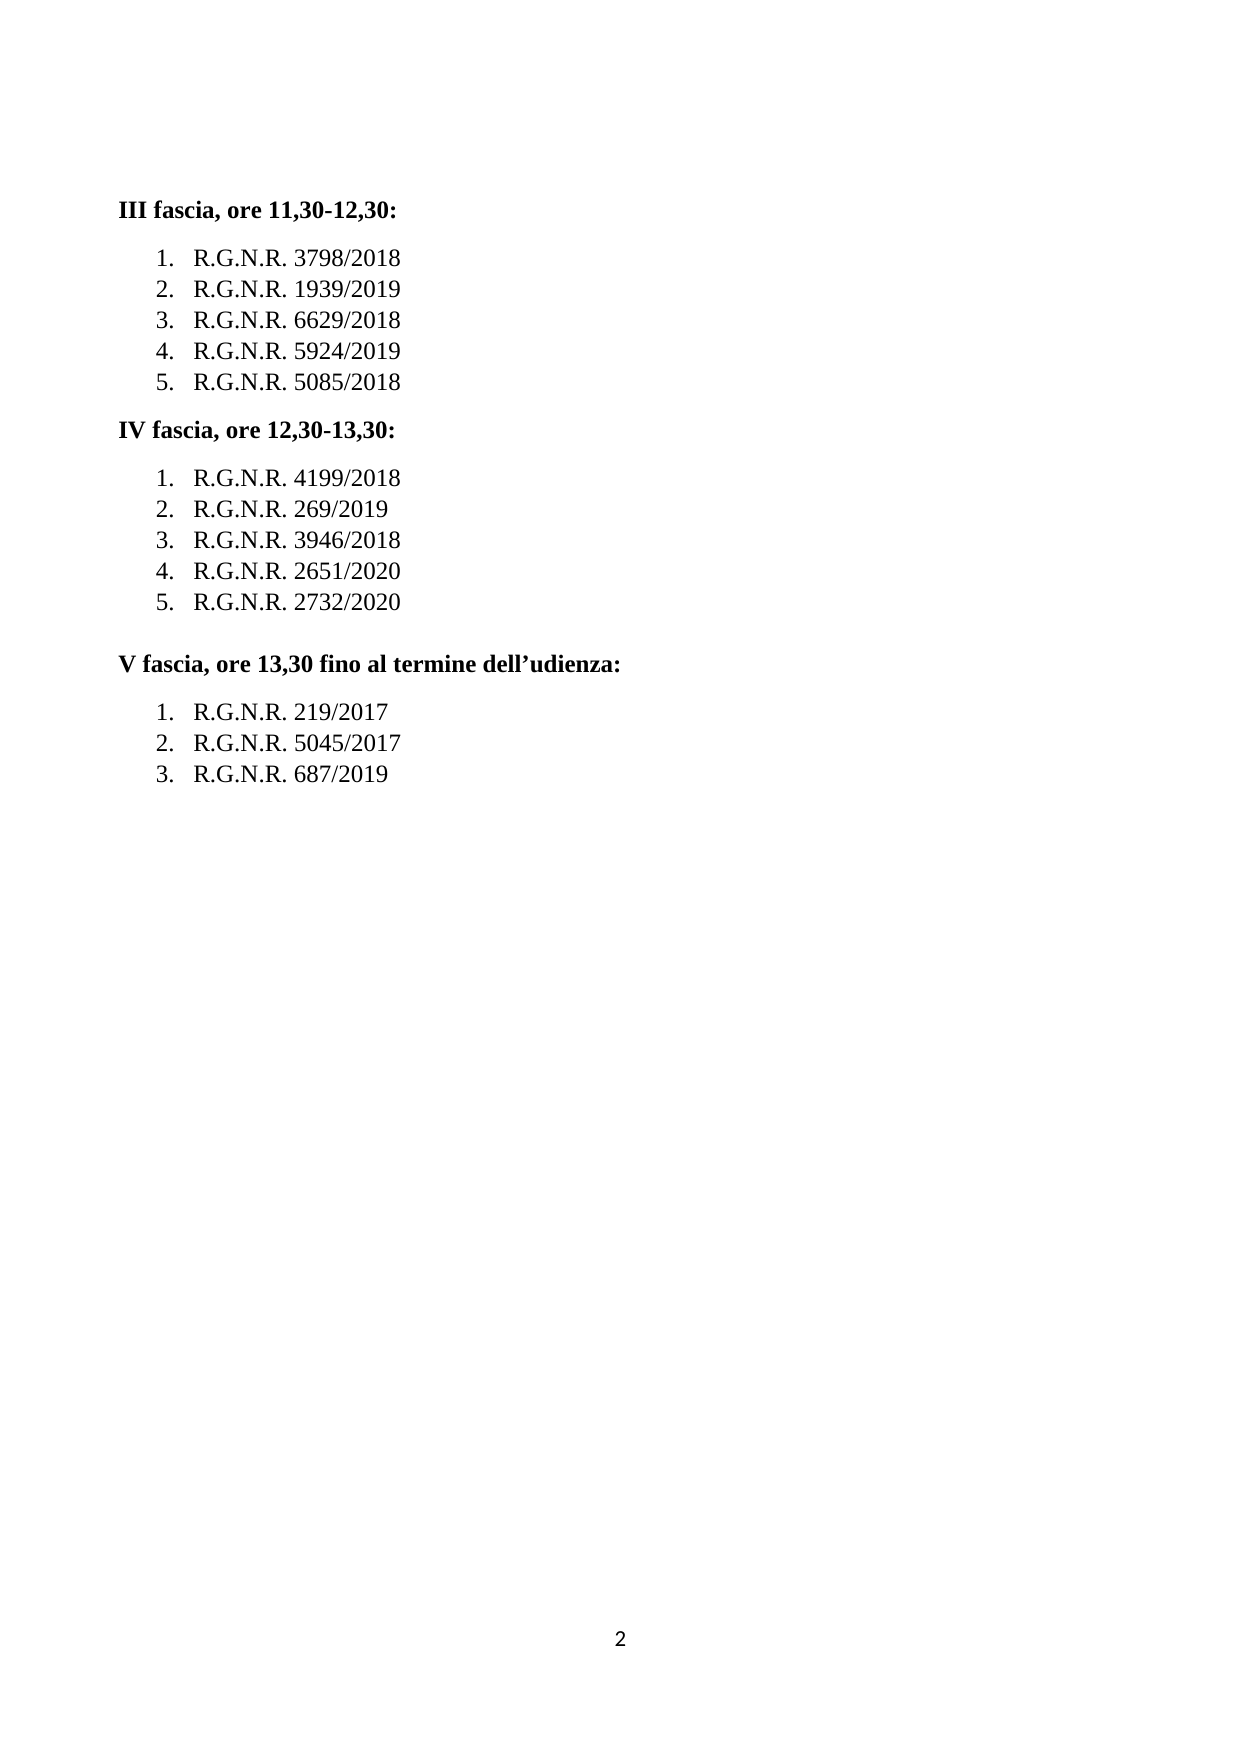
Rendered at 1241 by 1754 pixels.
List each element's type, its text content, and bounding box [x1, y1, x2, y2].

list R.G.N.R. 5045/2017 [156, 728, 1122, 756]
list R.G.N.R. 3946/2018 [156, 525, 1122, 553]
list R.G.N.R. 6629/2018 [156, 305, 1122, 334]
list R.G.N.R. 219/2017 [156, 697, 1122, 725]
list R.G.N.R. 5085/2018 [156, 367, 1122, 396]
list R.G.N.R. 3798/2018 [156, 243, 1122, 272]
list R.G.N.R. 5924/2019 [156, 336, 1122, 365]
list R.G.N.R. 687/2019 [156, 759, 1122, 787]
list R.G.N.R. 269/2019 [156, 494, 1122, 522]
text IV fascia, ore 12,30-13,30: [118, 415, 1122, 444]
text V fascia, ore 13,30 fino al termine dell’udienza: [118, 649, 1122, 678]
list R.G.N.R. 2732/2020 [156, 587, 1122, 616]
list R.G.N.R. 1939/2019 [156, 274, 1122, 303]
list R.G.N.R. 2651/2020 [156, 556, 1122, 584]
list R.G.N.R. 4199/2018 [156, 463, 1122, 491]
text III fascia, ore 11,30-12,30: [118, 195, 1122, 224]
